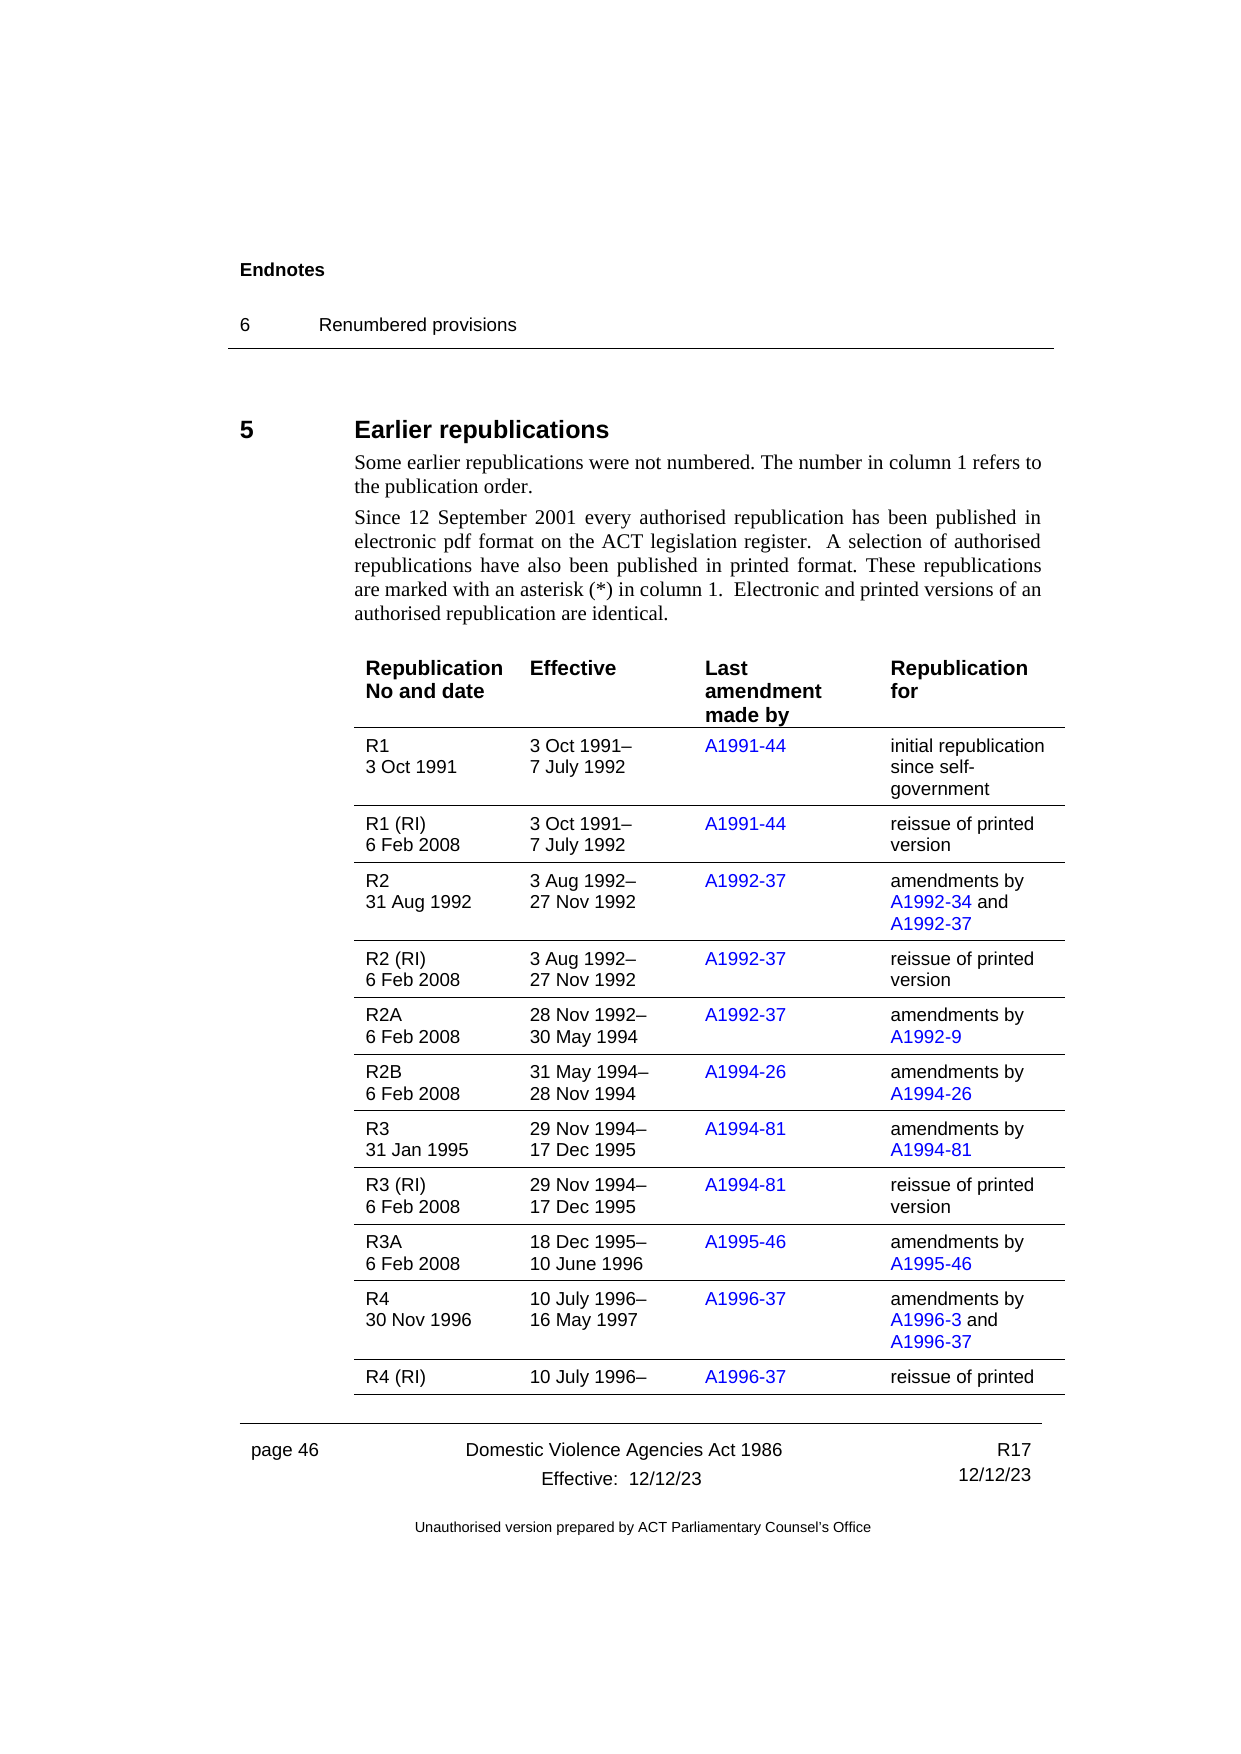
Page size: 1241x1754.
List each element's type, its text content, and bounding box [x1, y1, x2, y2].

text Some earlier republications were not numbered. The number in column 1 refers to the publication order. [354, 450, 1042, 498]
table_cell R4 30 Nov 1996 [354, 1281, 518, 1358]
table_cell A1994-81 [694, 1168, 879, 1224]
table_cell A1991-44 [694, 728, 879, 805]
table_cell 3 Aug 1992– 27 Nov 1992 [518, 941, 693, 997]
table_cell amendments by A1994-81 [879, 1111, 1065, 1167]
table_cell R1 3 Oct 1991 [354, 728, 518, 805]
table_cell R2 (RI) 6 Feb 2008 [354, 941, 518, 997]
table_cell R3 31 Jan 1995 [354, 1111, 518, 1167]
table_header Effective [518, 655, 693, 727]
table_cell 31 May 1994– 28 Nov 1994 [518, 1055, 693, 1110]
table_cell 3 Oct 1991– 7 July 1992 [518, 728, 693, 805]
table_cell A1996-37 [694, 1281, 879, 1358]
table_cell amendments by A1996-3 and A1996-37 [879, 1281, 1065, 1358]
table_cell R3 (RI) 6 Feb 2008 [354, 1168, 518, 1224]
table_cell A1995-46 [694, 1225, 879, 1280]
table_cell 29 Nov 1994– 17 Dec 1995 [518, 1168, 693, 1224]
table_cell initial republication since self-government [879, 728, 1065, 805]
table_cell R2 31 Aug 1992 [354, 863, 518, 940]
text Since 12 September 2001 every authorised republication has been published in electronic pdf format on the ACT legislation register. A selection of authorised republications have also been published in printed format. These republications are marked with an asterisk (*) in column 1. Electronic and printed versions of an authorised republication are identical. [354, 505, 1042, 625]
table_cell R1 (RI) 6 Feb 2008 [354, 806, 518, 862]
table_cell amendments by A1992-9 [879, 998, 1065, 1054]
table_cell amendments by A1992-34 and A1992-37 [879, 863, 1065, 940]
table_cell reissue of printed version [879, 941, 1065, 997]
table_cell R2B 6 Feb 2008 [354, 1055, 518, 1110]
table_cell R3A 6 Feb 2008 [354, 1225, 518, 1280]
table_cell R2A 6 Feb 2008 [354, 998, 518, 1054]
table_cell 10 July 1996– 16 May 1997 [518, 1281, 693, 1358]
table_cell A1996-37 [694, 1360, 879, 1394]
table_cell reissue of printed version [879, 1360, 1065, 1394]
text 5 Earlier republications [239, 415, 1042, 444]
table_cell amendments by A1994-26 [879, 1055, 1065, 1110]
table_cell A1994-81 [694, 1111, 879, 1167]
table_cell 29 Nov 1994– 17 Dec 1995 [518, 1111, 693, 1167]
table_header Last amendment made by [694, 655, 879, 727]
table_cell amendments by A1995-46 [879, 1225, 1065, 1280]
table_cell A1992-37 [694, 863, 879, 940]
table_header Republication for [879, 655, 1065, 727]
table_cell 28 Nov 1992– 30 May 1994 [518, 998, 693, 1054]
table_cell 3 Aug 1992– 27 Nov 1992 [518, 863, 693, 940]
table_cell R4 (RI) 6 Feb 2008 [354, 1360, 518, 1394]
table_cell 18 Dec 1995– 10 June 1996 [518, 1225, 693, 1280]
table_cell 3 Oct 1991– 7 July 1992 [518, 806, 693, 862]
table_cell A1994-26 [694, 1055, 879, 1110]
table_header Republication No and date [354, 655, 518, 727]
table_cell A1992-37 [694, 941, 879, 997]
table_cell reissue of printed version [879, 806, 1065, 862]
table_cell 10 July 1996– 16 May 1997 [518, 1360, 693, 1394]
table_cell reissue of printed version [879, 1168, 1065, 1224]
table_cell A1992-37 [694, 998, 879, 1054]
table_cell A1991-44 [694, 806, 879, 862]
